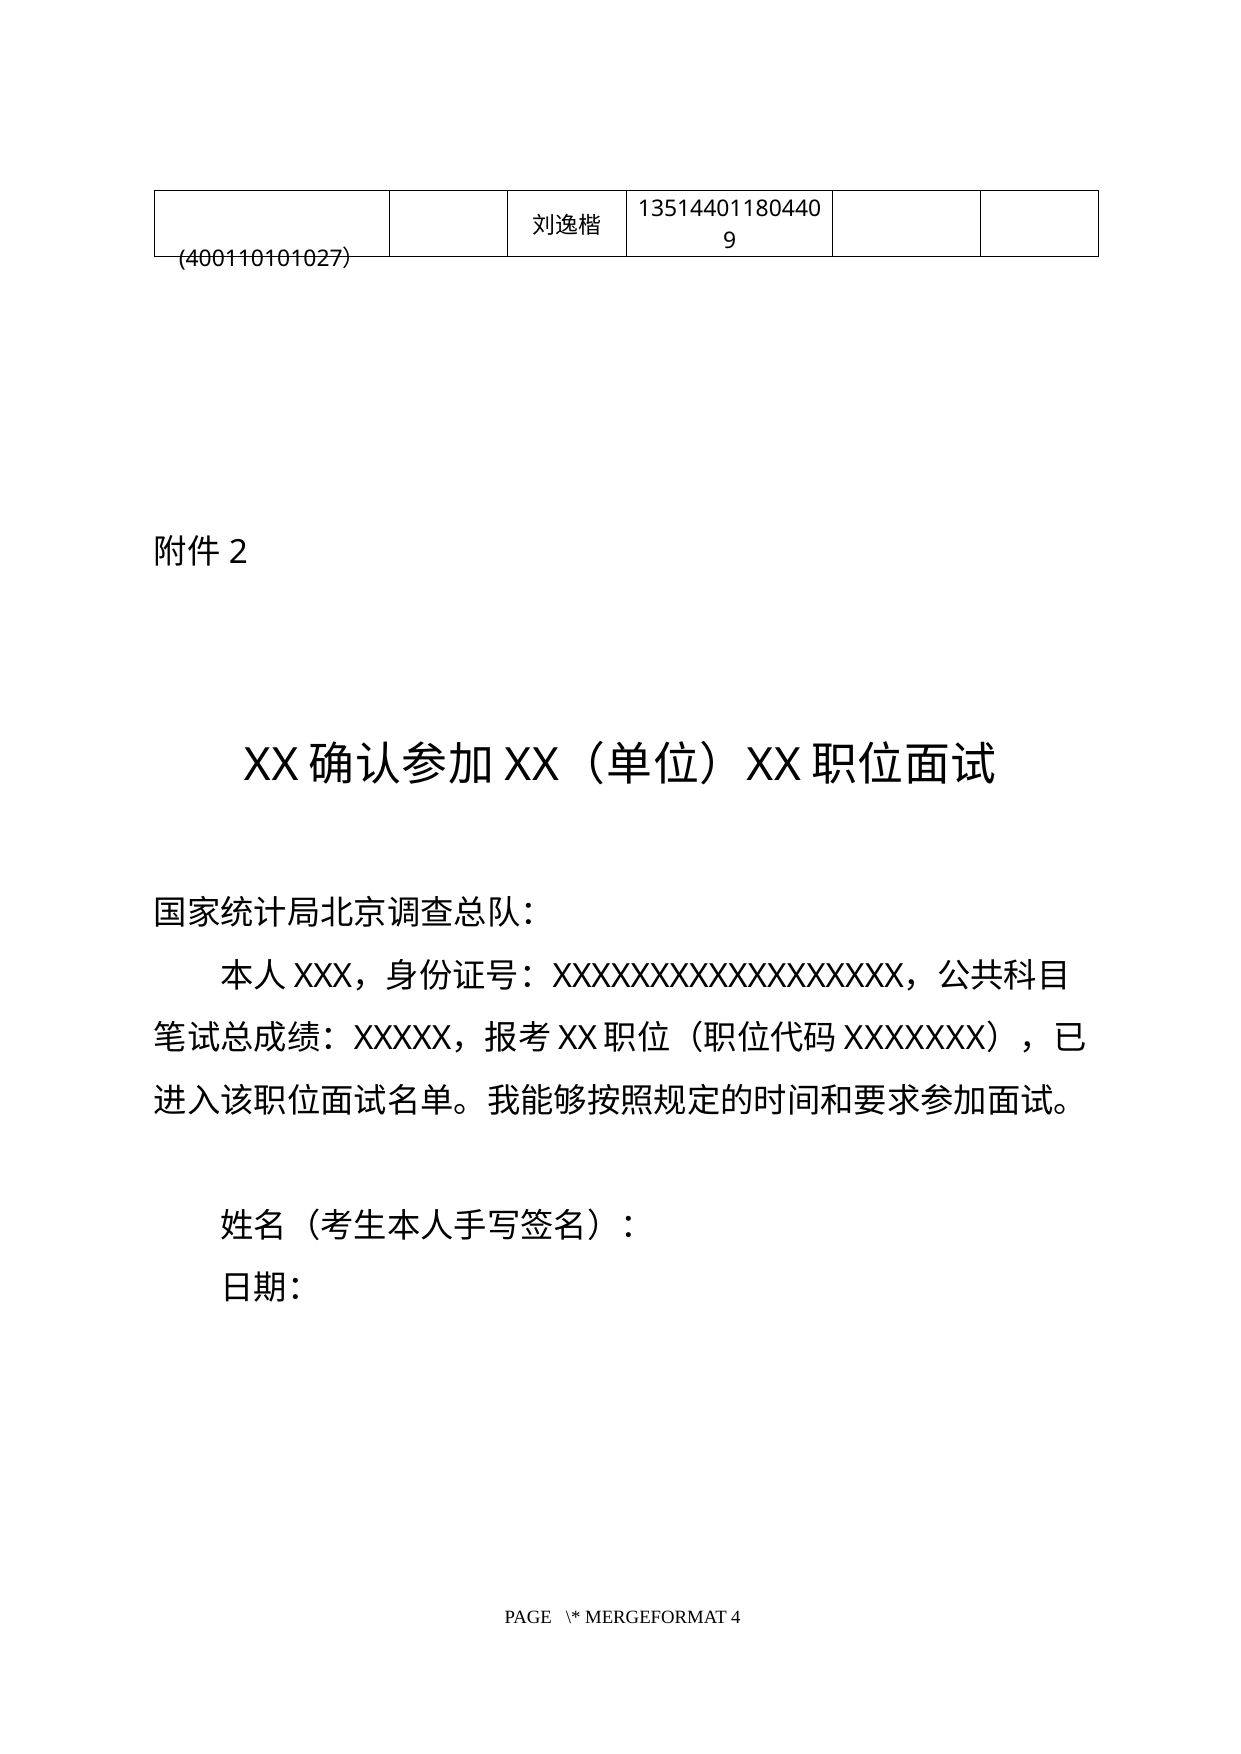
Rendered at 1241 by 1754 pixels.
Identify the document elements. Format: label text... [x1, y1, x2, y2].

text 姓名（考生本人手写签名）： [153, 1187, 1087, 1249]
text 附件2 [153, 517, 1087, 582]
table_cell 刘逸楷 [508, 191, 626, 256]
table_cell [981, 191, 1098, 256]
text XX确认参加XX（单位）XX职位面试 [153, 712, 1087, 809]
text 日期： [153, 1249, 1087, 1312]
table_cell 135144011804409 [627, 191, 832, 256]
text 本人XXX，身份证号：XXXXXXXXXXXXXXXXXX，公共科目笔试总成绩：XXXXX，报考XX职位（职位代码XXXXXXX），已进入该职位面试名单。我能够按照规定的时间和要求参加面试。 [153, 937, 1087, 1124]
text 国家统计局北京调查总队： [153, 874, 1087, 937]
